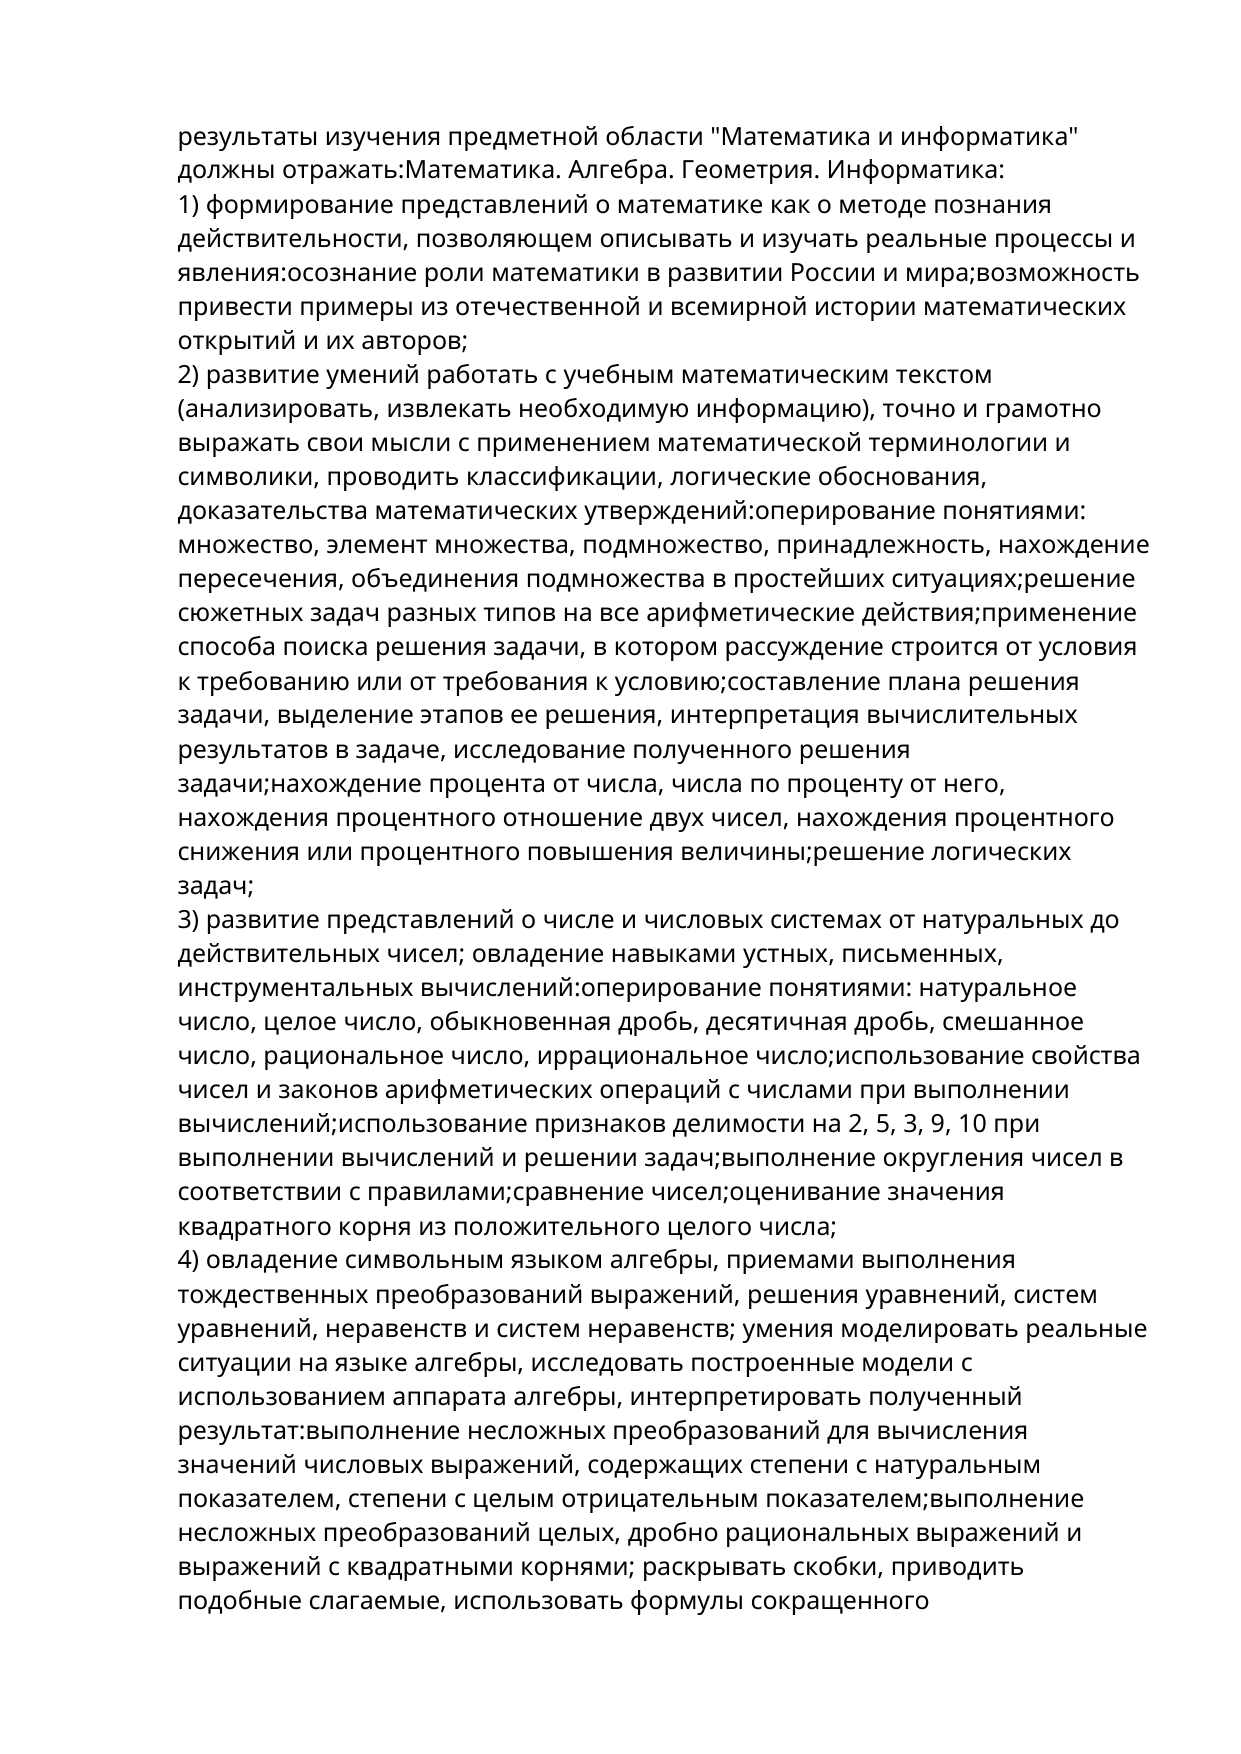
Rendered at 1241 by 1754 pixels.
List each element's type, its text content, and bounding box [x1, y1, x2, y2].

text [177, 118, 1152, 186]
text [177, 1242, 1152, 1617]
text 3) развитие представлений о числе и числовых системах от натуральных до действительных чисел; овладение навыками устных, письменных, инструментальных вычислений:оперирование понятиями: натуральное число, целое число, обыкновенная дробь, десятичная дробь, смешанное число, рациональное число, иррациональное число;использование свойства чисел и законов арифметических операций с числами при выполнении вычислений;использование признаков делимости на 2, 5, 3, 9, 10 при выполнении вычислений и решении задач;выполнение округления чисел в соответствии с правилами;сравнение чисел;оценивание значения квадратного корня из положительного целого числа; [177, 902, 1152, 1242]
text 2) развитие умений работать с учебным математическим текстом (анализировать, извлекать необходимую информацию), точно и грамотно выражать свои мысли с применением математической терминологии и символики, проводить классификации, логические обоснования, доказательства математических утверждений:оперирование понятиями: множество, элемент множества, подмножество, принадлежность, нахождение пересечения, объединения подмножества в простейших ситуациях;решение сюжетных задач разных типов на все арифметические действия;применение способа поиска решения задачи, в котором рассуждение строится от условия к требованию или от требования к условию;составление плана решения задачи, выделение этапов ее решения, интерпретация вычислительных результатов в задаче, исследование полученного решения задачи;нахождение процента от числа, числа по проценту от него, нахождения процентного отношение двух чисел, нахождения процентного снижения или процентного повышения величины;решение логических задач; [177, 357, 1152, 902]
text 1) формирование представлений о математике как о методе познания действительности, позволяющем описывать и изучать реальные процессы и явления:осознание роли математики в развитии России и мира;возможность привести примеры из отечественной и всемирной истории математических открытий и их авторов; [177, 186, 1152, 357]
